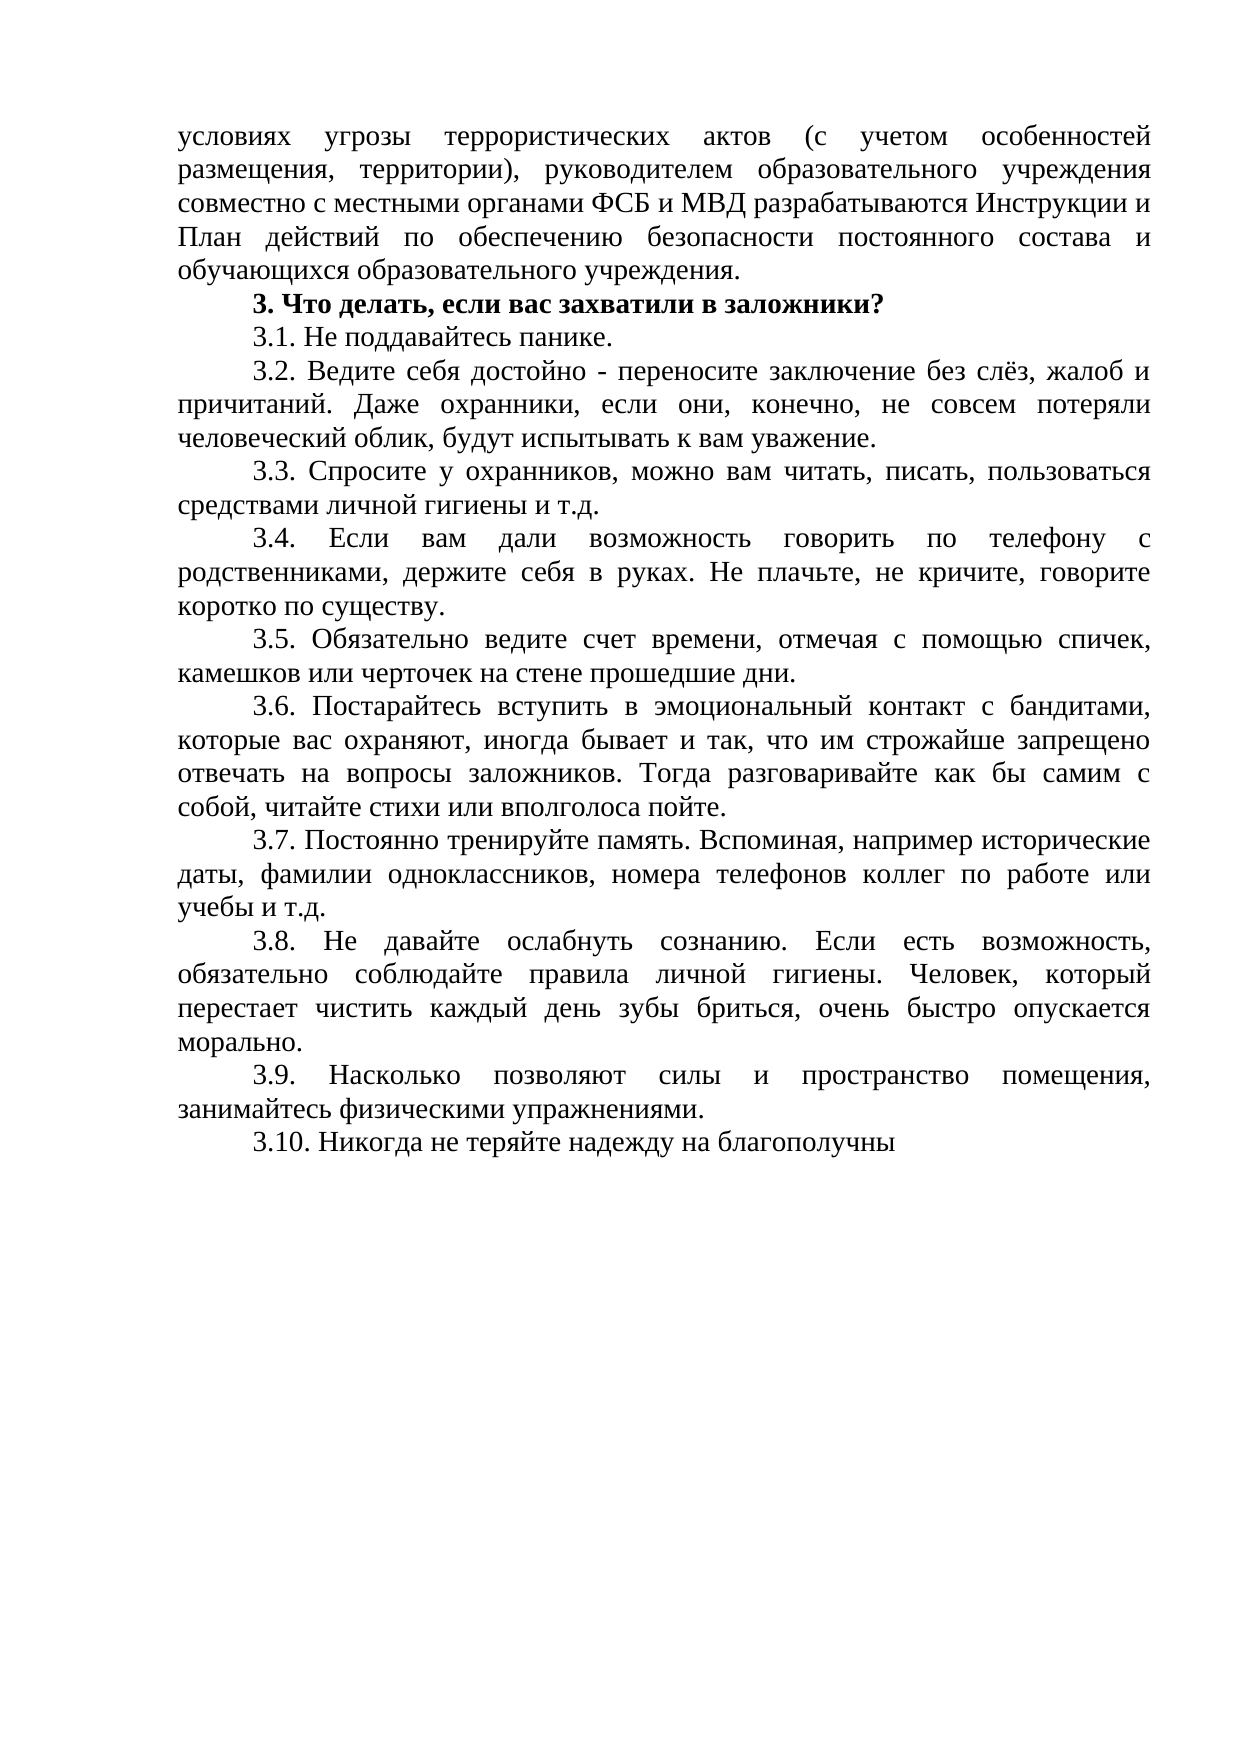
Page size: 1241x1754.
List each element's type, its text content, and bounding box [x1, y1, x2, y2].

text 3.10. Никогда не теряйте надежду на благополучны [177, 1124, 1152, 1158]
text 3.8. Не давайте ослабнуть сознанию. Если есть возможность, обязательно соблюдайте правила личной гигиены. Человек, который перестает чистить каждый день зубы бриться, очень быстро опускается морально. [177, 923, 1152, 1057]
text 3.2. Ведите себя достойно - переносите заключение без слёз, жалоб и причитаний. Даже охранники, если они, конечно, не совсем потеряли человеческий облик, будут испытывать к вам уважение. [177, 353, 1152, 453]
text 3.5. Обязательно ведите счет времени, отмечая с помощью спичек, камешков или черточек на стене прошедшие дни. [177, 621, 1152, 688]
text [177, 118, 1152, 286]
text 3. Что делать, если вас захватили в заложники? [177, 286, 1152, 319]
text 3.7. Постоянно тренируйте память. Вспоминая, например исторические даты, фамилии одноклассников, номера телефонов коллег по работе или учебы и т.д. [177, 822, 1152, 923]
text 3.9. Насколько позволяют силы и пространство помещения, занимайтесь физическими упражнениями. [177, 1057, 1152, 1124]
text 3.4. Если вам дали возможность говорить по телефону с родственниками, держите себя в руках. Не плачьте, не кричите, говорите коротко по существу. [177, 521, 1152, 621]
text 3.3. Спросите у охранников, можно вам читать, писать, пользоваться средствами личной гигиены и т.д. [177, 453, 1152, 521]
text 3.1. Не поддавайтесь панике. [177, 319, 1152, 353]
text 3.6. Постарайтесь вступить в эмоциональный контакт с бандитами, которые вас охраняют, иногда бывает и так, что им строжайше запрещено отвечать на вопросы заложников. Тогда разговаривайте как бы самим с собой, читайте стихи или вполголоса пойте. [177, 688, 1152, 822]
